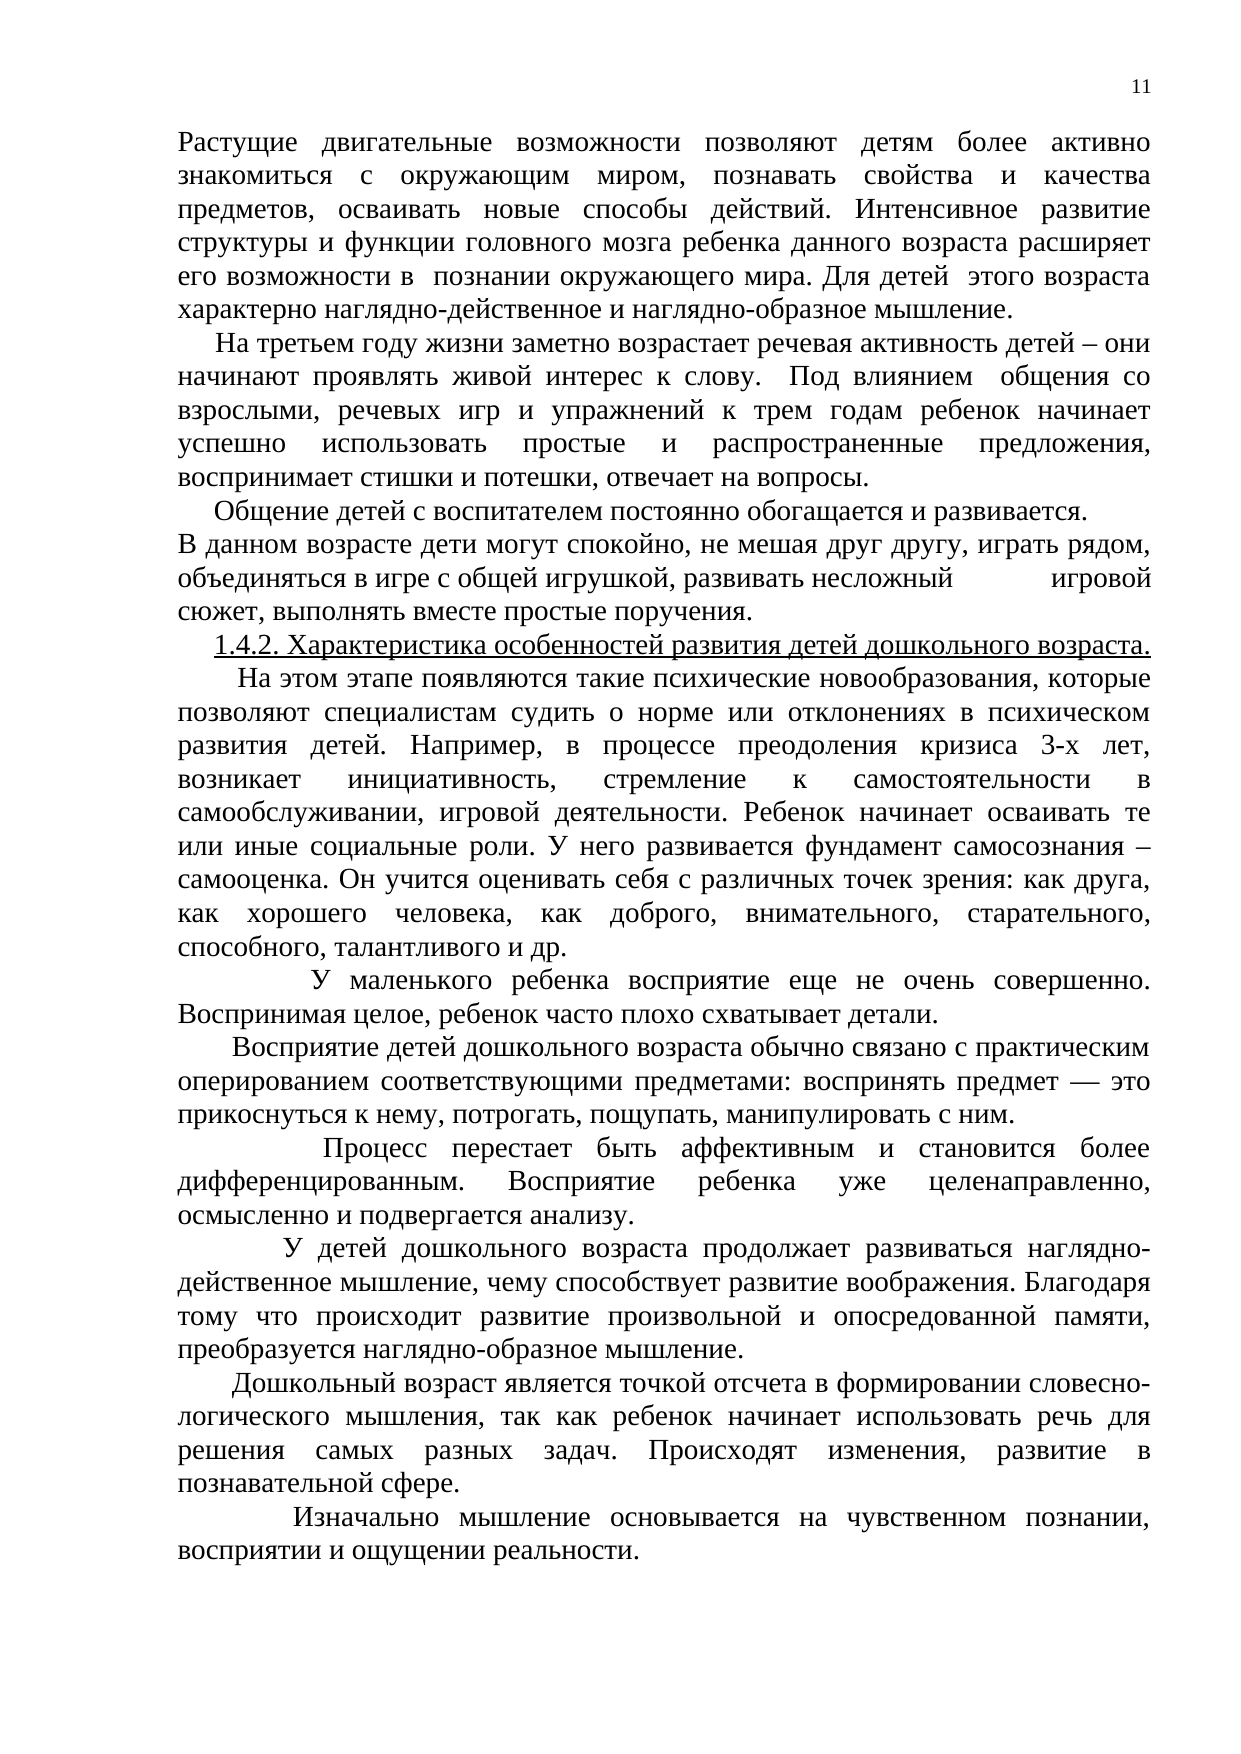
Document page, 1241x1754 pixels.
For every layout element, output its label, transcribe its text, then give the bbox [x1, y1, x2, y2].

text Общение детей с воспитателем постоянно обогащается и развивается. [177, 493, 1152, 526]
text У маленького ребенка восприятие еще не очень совершенно. Воспринимая целое, ребенок часто плохо схватывает детали. [177, 962, 1152, 1029]
text У детей дошкольного возраста продолжает развиваться наглядно-действенное мышление, чему способствует развитие воображения. Благодаря тому что происходит развитие произвольной и опосредованной памяти, преобразуется наглядно-образное мышление. [177, 1231, 1152, 1365]
text На этом этапе появляются такие психические новообразования, которые позволяют специалистам судить о норме или отклонениях в психическом развития детей. Например, в процессе преодоления кризиса 3-х лет, возникает инициативность, стремление к самостоятельности в самообслуживании, игровой деятельности. Ребенок начинает осваивать те или иные социальные роли. У него развивается фундамент самосознания – самооценка. Он учится оценивать себя с различных точек зрения: как друга, как хорошего человека, как доброго, внимательного, старательного, способного, талантливого и др. [177, 660, 1152, 962]
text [177, 124, 1152, 325]
text Процесс перестает быть аффективным и становится более дифференцированным. Восприятие ребенка уже целенаправленно, осмысленно и подвергается анализу. [177, 1130, 1152, 1231]
text Восприятие детей дошкольного возраста обычно связано с практическим оперированием соответствующими предметами: воспринять предмет — это прикоснуться к нему, потрогать, пощупать, манипулировать с ним. [177, 1029, 1152, 1130]
text На третьем году жизни заметно возрастает речевая активность детей – они начинают проявлять живой интерес к слову. Под влиянием общения со взрослыми, речевых игр и упражнений к трем годам ребенок начинает успешно использовать простые и распространенные предложения, воспринимает стишки и потешки, отвечает на вопросы. [177, 325, 1152, 493]
text 1.4.2. Характеристика особенностей развития детей дошкольного возраста. [177, 627, 1152, 660]
text Изначально мышление основывается на чувственном познании, восприятии и ощущении реальности. [177, 1499, 1152, 1566]
text В данном возрасте дети могут спокойно, не мешая друг другу, играть рядом, объединяться в игре с общей игрушкой, развивать несложный игровой сюжет, выполнять вместе простые поручения. [177, 526, 1152, 627]
text Дошкольный возраст является точкой отсчета в формировании словесно-логического мышления, так как ребенок начинает использовать речь для решения самых разных задач. Происходят изменения, развитие в познавательной сфере. [177, 1365, 1152, 1499]
